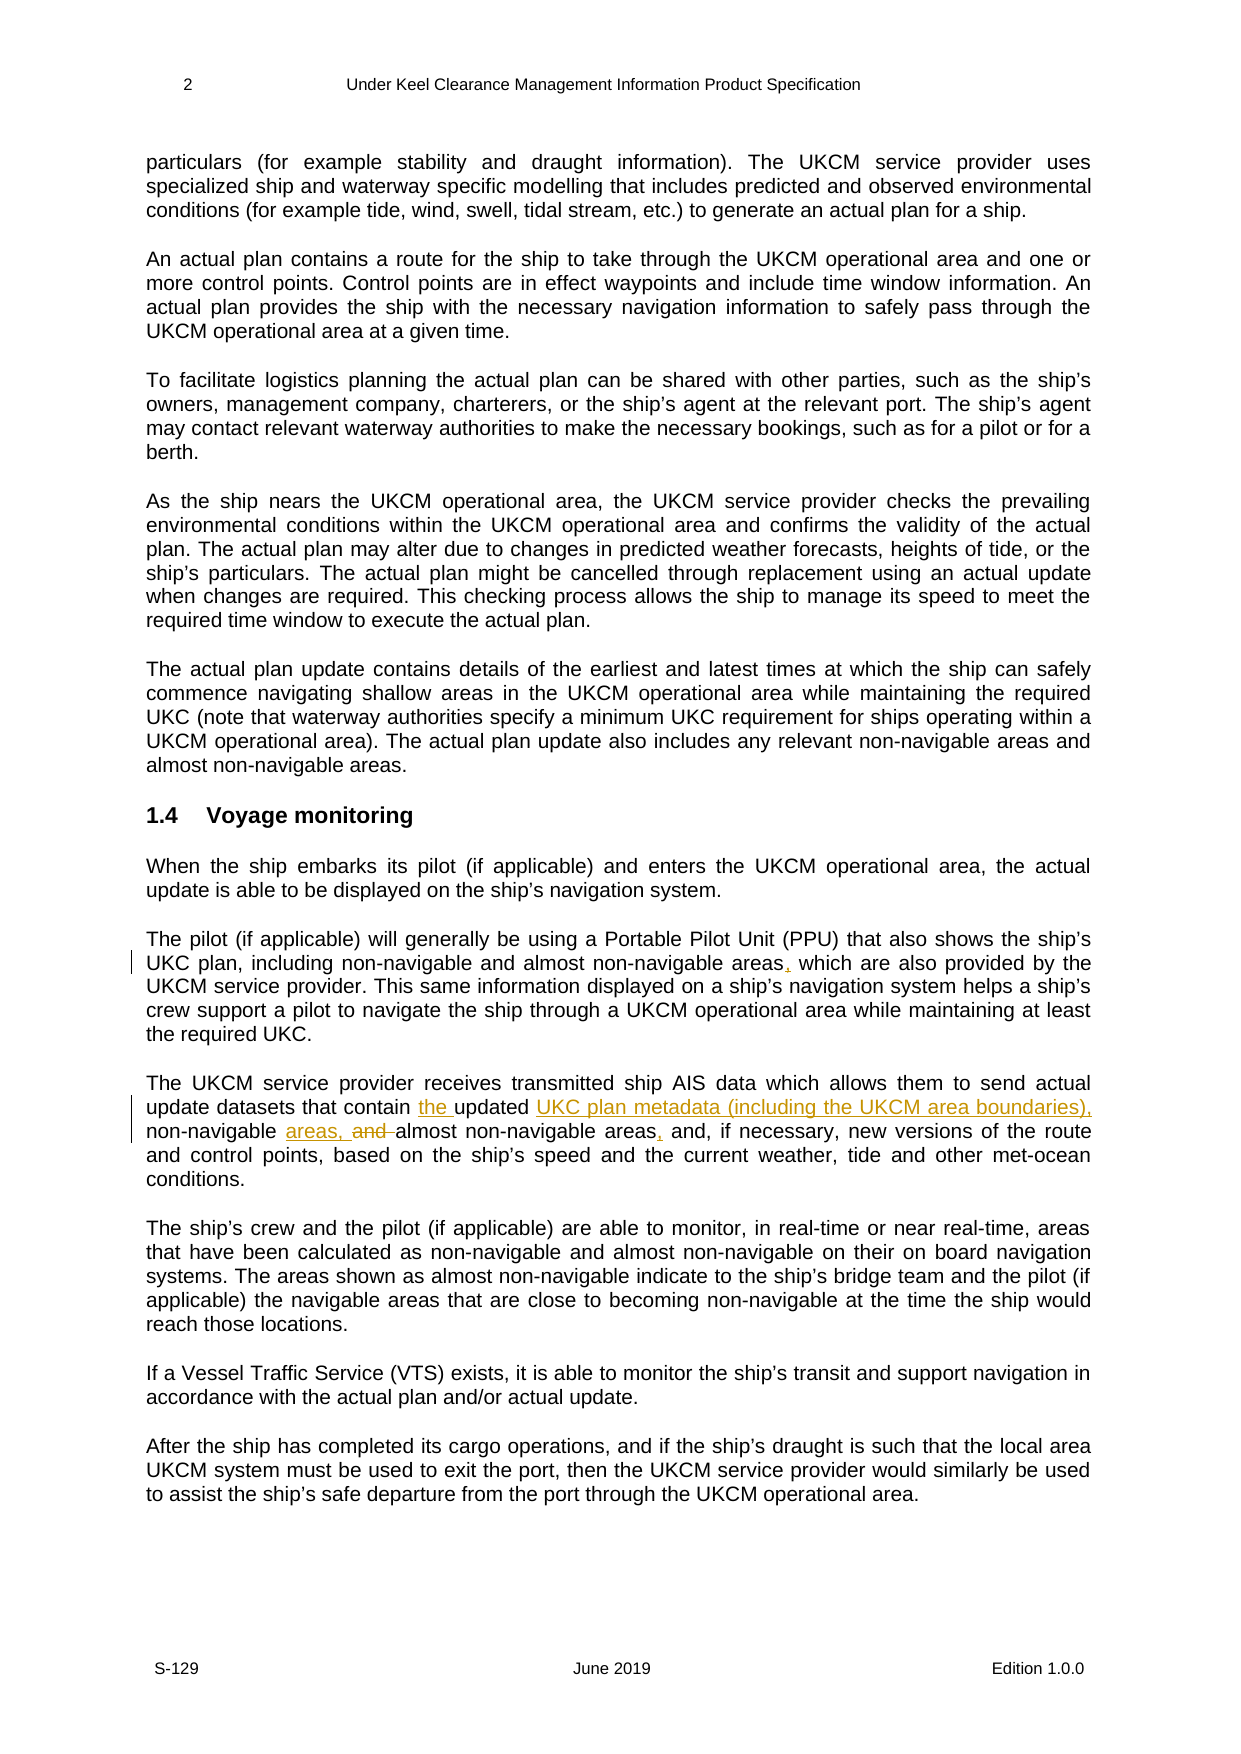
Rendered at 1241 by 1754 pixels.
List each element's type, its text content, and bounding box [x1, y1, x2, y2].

text An actual plan contains a route for the ship to take through the UKCM operational area and one or more control points. Control points are in effect waypoints and include time window information. An actual plan provides the ship with the necessary navigation information to safely pass through the UKCM operational area at a given time. [146, 247, 1092, 343]
subtitle Voyage monitoring [146, 802, 1092, 828]
text When the ship embarks its pilot (if applicable) and enters the UKCM operational area, the actual update is able to be displayed on the ship’s navigation system. [146, 853, 1092, 901]
text If a Vessel Traffic Service (VTS) exists, it is able to monitor the ship’s transit and support navigation in accordance with the actual plan and/or actual update. [146, 1361, 1092, 1409]
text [146, 150, 1092, 222]
text As the ship nears the UKCM operational area, the UKCM service provider checks the prevailing environmental conditions within the UKCM operational area and confirms the validity of the actual plan. The actual plan may alter due to changes in predicted weather forecasts, heights of tide, or the ship’s particulars. The actual plan might be cancelled through replacement using an actual update when changes are required. This checking process allows the ship to manage its speed to meet the required time window to execute the actual plan. [146, 488, 1092, 632]
text To facilitate logistics planning the actual plan can be shared with other parties, such as the ship’s owners, management company, charterers, or the ship’s agent at the relevant port. The ship’s agent may contact relevant waterway authorities to make the necessary bookings, such as for a pilot or for a berth. [146, 368, 1092, 463]
text The UKCM service provider receives transmitted ship AIS data which allows them to send actual update datasets that contain updated non-navigable almost non-navigable areas and, if necessary, new versions of the route and control points, based on the ship’s speed and the current weather, tide and other met-ocean conditions. [146, 1071, 1092, 1191]
text The actual plan update contains details of the earliest and latest times at which the ship can safely commence navigating shallow areas in the UKCM operational area while maintaining the required UKC (note that waterway authorities specify a minimum UKC requirement for ships operating within a UKCM operational area). The actual plan update also includes any relevant non-navigable areas and almost non-navigable areas. [146, 657, 1092, 777]
text The ship’s crew and the pilot (if applicable) are able to monitor, in real-time or near real-time, areas that have been calculated as non-navigable and almost non-navigable on their on board navigation systems. The areas shown as almost non-navigable indicate to the ship’s bridge team and the pilot (if applicable) the navigable areas that are close to becoming non-navigable at the time the ship would reach those locations. [146, 1216, 1092, 1336]
text After the ship has completed its cargo operations, and if the ship’s draught is such that the local area UKCM system must be used to exit the port, then the UKCM service provider would similarly be used to assist the ship’s safe departure from the port through the UKCM operational area. [146, 1434, 1092, 1506]
text The pilot (if applicable) will generally be using a Portable Pilot Unit (PPU) that also shows the ship’s UKC plan, including non-navigable and almost non-navigable areas which are also provided by the UKCM service provider. This same information displayed on a ship’s navigation system helps a ship’s crew support a pilot to navigate the ship through a UKCM operational area while maintaining at least the required UKC. [146, 926, 1092, 1046]
